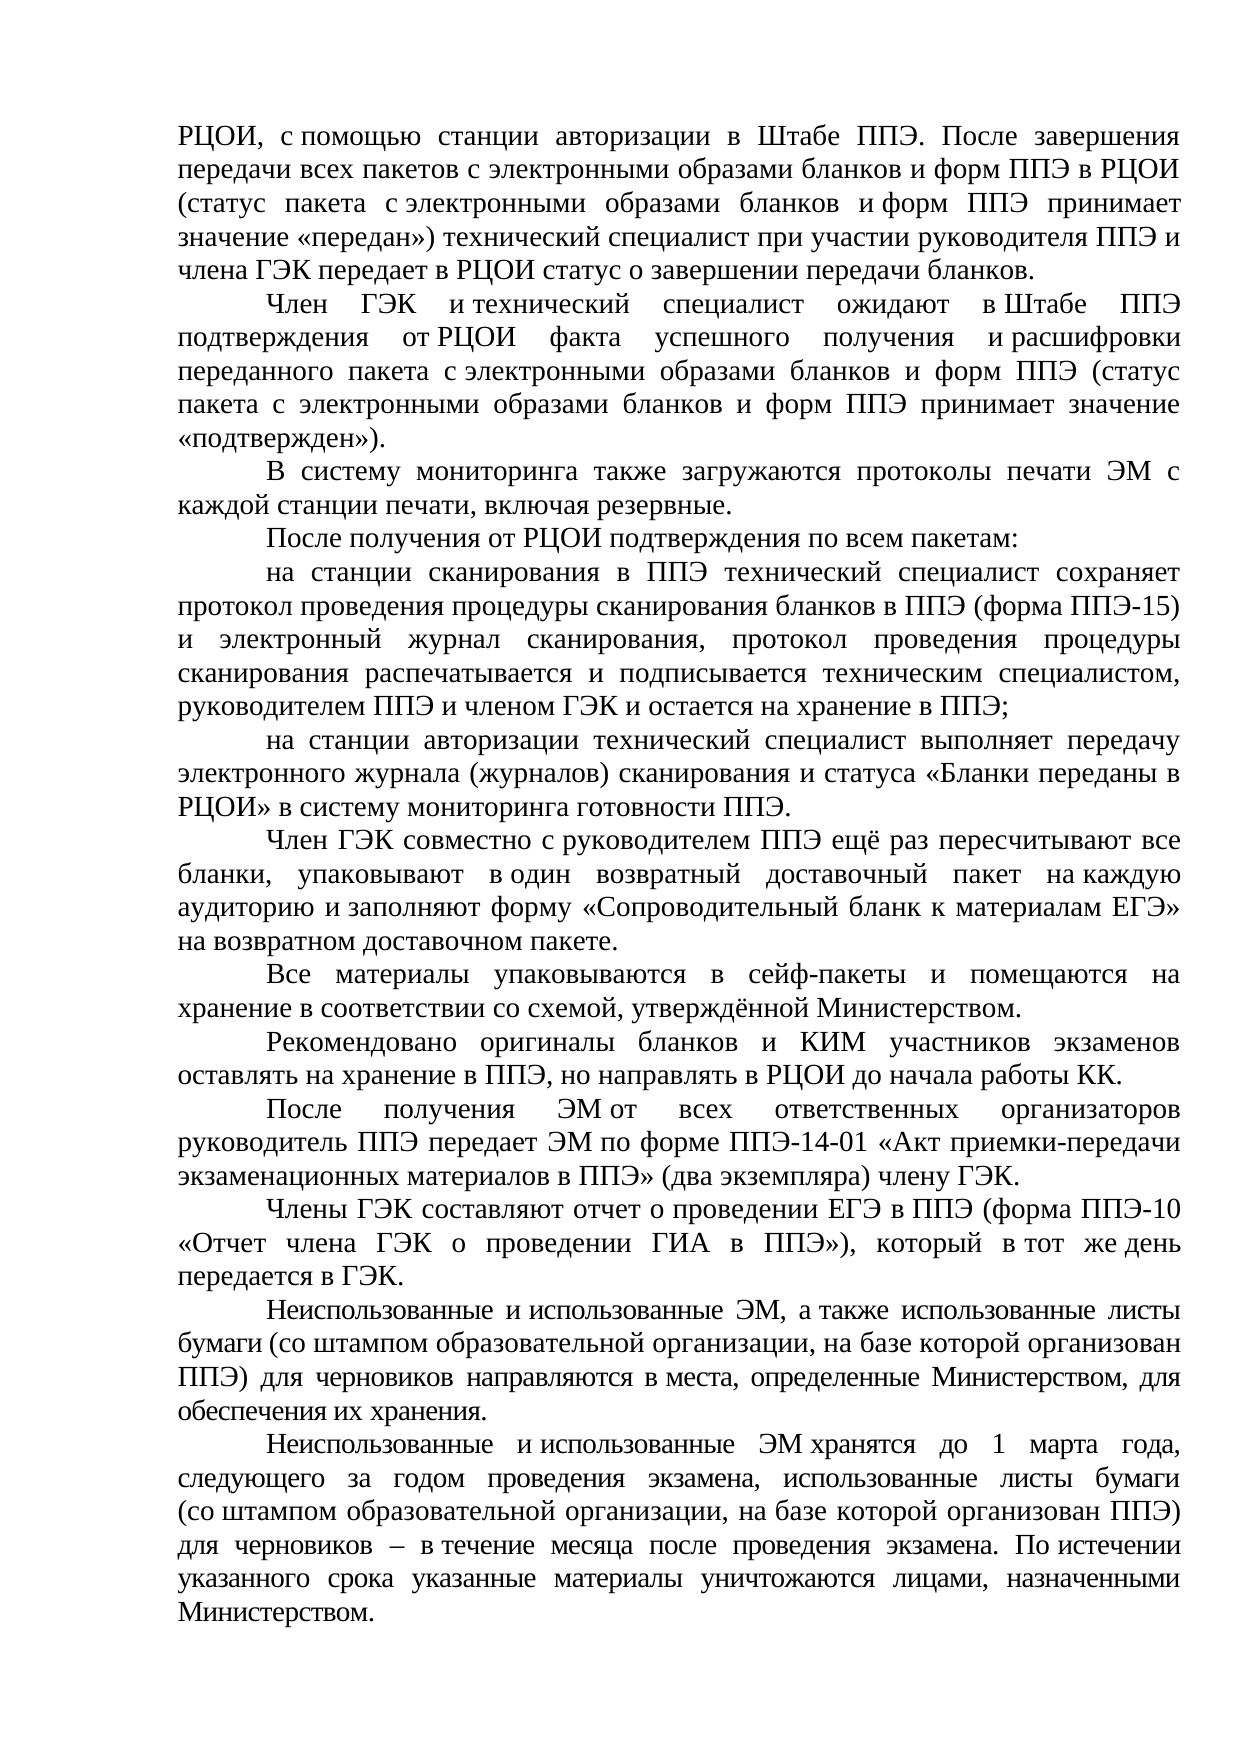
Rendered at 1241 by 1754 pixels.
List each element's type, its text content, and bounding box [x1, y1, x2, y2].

text на станции сканирования в ППЭ технический специалист сохраняет протокол проведения процедуры сканирования бланков в ППЭ (форма ППЭ-15) и электронный журнал сканирования, протокол проведения процедуры сканирования распечатывается и подписывается техническим специалистом, руководителем ППЭ и членом ГЭК и остается на хранение в ППЭ; [177, 554, 1181, 722]
text После получения от РЦОИ подтверждения по всем пакетам: [177, 521, 1181, 554]
text Члены ГЭК составляют отчет о проведении ЕГЭ в ППЭ (форма ППЭ-10 «Отчет члена ГЭК о проведении ГИА в ППЭ»), который в тот же день передается в ГЭК. [177, 1191, 1181, 1292]
text В систему мониторинга также загружаются протоколы печати ЭМ с каждой станции печати, включая резервные. [177, 453, 1181, 521]
text Все материалы упаковываются в сейф-пакеты и помещаются на хранение в соответствии со схемой, утверждённой Министерством. [177, 957, 1181, 1024]
text Неиспользованные и использованные ЭМ, а также использованные листы бумаги (со штампом образовательной организации, на базе которой организован ППЭ) для черновиков направляются в места, определенные Министерством, для обеспечения их хранения. [177, 1292, 1181, 1426]
text Член ГЭК и технический специалист ожидают в Штабе ППЭ подтверждения от РЦОИ факта успешного получения и расшифровки переданного пакета с электронными образами бланков и форм ППЭ (статус пакета с электронными образами бланков и форм ППЭ принимает значение «подтвержден»). [177, 286, 1181, 453]
text Неиспользованные и использованные ЭМ хранятся до 1 марта года, следующего за годом проведения экзамена, использованные листы бумаги (со штампом образовательной организации, на базе которой организован ППЭ) для черновиков – в течение месяца после проведения экзамена. По истечении указанного срока указанные материалы уничтожаются лицами, назначенными Министерством. [177, 1426, 1181, 1627]
text После получения ЭМ от всех ответственных организаторов руководитель ППЭ передает ЭМ по форме ППЭ-14-01 «Акт приемки-передачи экзаменационных материалов в ППЭ» (два экземпляра) члену ГЭК. [177, 1091, 1181, 1191]
text Рекомендовано оригиналы бланков и КИМ участников экзаменов оставлять на хранение в ППЭ, но направлять в РЦОИ до начала работы КК. [177, 1024, 1181, 1091]
text Член ГЭК совместно с руководителем ППЭ ещё раз пересчитывают все бланки, упаковывают в один возвратный доставочный пакет на каждую аудиторию и заполняют форму «Сопроводительный бланк к материалам ЕГЭ» на возвратном доставочном пакете. [177, 822, 1181, 957]
text на станции авторизации технический специалист выполняет передачу электронного журнала (журналов) сканирования и статуса «Бланки переданы в РЦОИ» в систему мониторинга готовности ППЭ. [177, 722, 1181, 822]
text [177, 118, 1181, 286]
